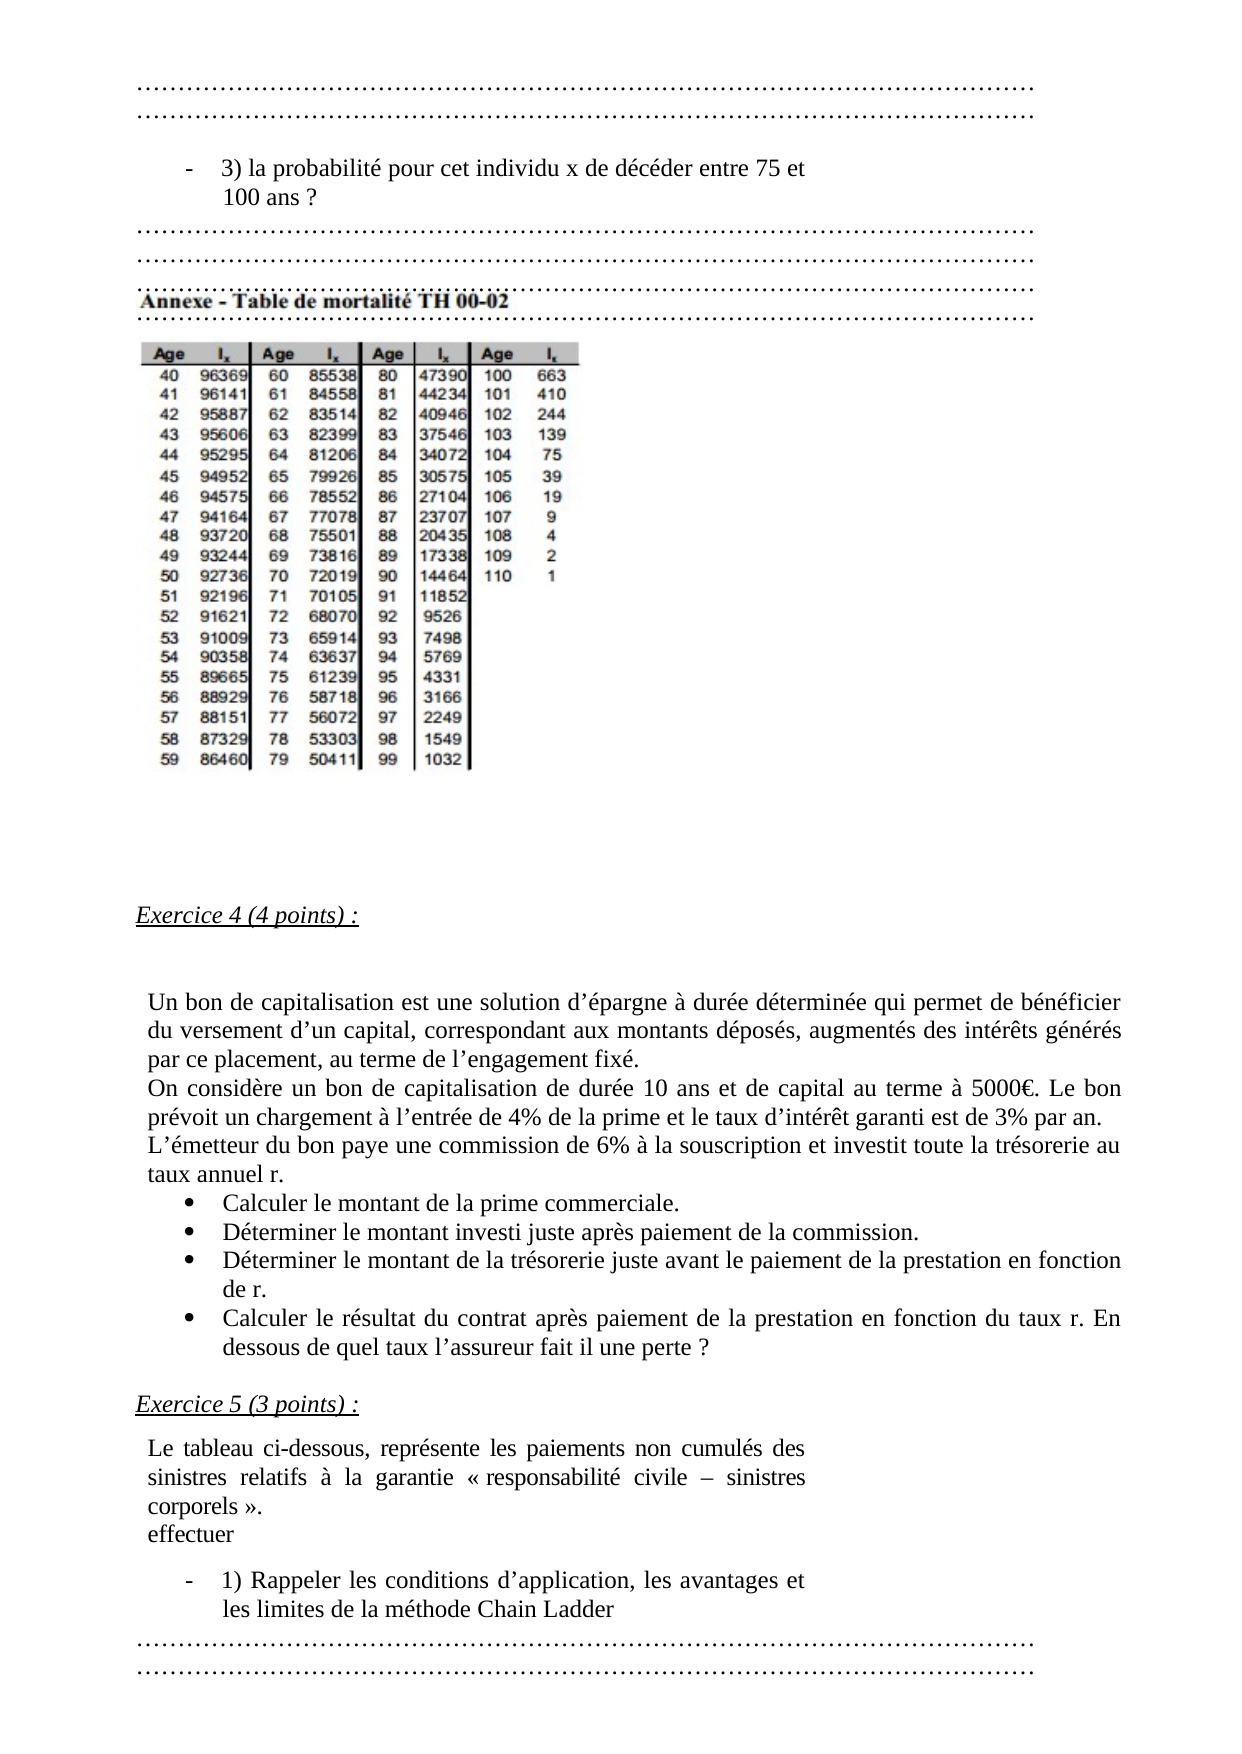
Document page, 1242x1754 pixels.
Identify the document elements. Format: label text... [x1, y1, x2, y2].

text Le tableau ci-dessous, représente les paiements non cumulés des sinistres relatifs à la garantie « responsabilité civile – sinistres corporels ». [147, 1433, 806, 1519]
list Déterminer le montant investi juste après paiement de la commission. [185, 1217, 1122, 1245]
text On considère un bon de capitalisation de durée 10 ans et de capital au terme à 5000€. Le bon prévoit un chargement à l’entrée de 4% de la prime et le taux d’intérêt garanti est de 3% par an. [147, 1073, 1122, 1130]
text - 1) Rappeler les conditions d’application, les avantages et les limites de la méthode Chain Ladder [185, 1565, 805, 1623]
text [135, 1623, 1240, 1680]
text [135, 268, 1240, 325]
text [135, 210, 1240, 268]
text L’émetteur du bon paye une commission de 6% à la souscription et investit toute la trésorerie au taux annuel r. [147, 1130, 1122, 1188]
text Exercice 5 (3 points) : [135, 1389, 694, 1418]
text Un bon de capitalisation est une solution d’épargne à durée déterminée qui permet de bénéficier du versement d’un capital, correspondant aux montants déposés, augmentés des intérêts générés par ce placement, au terme de l’engagement fixé. [147, 987, 1122, 1073]
text Exercice 4 (4 points) : [135, 900, 694, 929]
picture [135, 325, 584, 776]
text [135, 67, 1240, 124]
list Calculer le résultat du contrat après paiement de la prestation en fonction du taux r. En dessous de quel taux l’assureur fait il une perte ? [185, 1303, 1122, 1360]
list Calculer le montant de la prime commerciale. [185, 1188, 1122, 1217]
text - 3) la probabilité pour cet individu x de décéder entre 75 et 100 ans ? [185, 153, 806, 210]
text effectuer [147, 1519, 806, 1548]
list Déterminer le montant de la trésorerie juste avant le paiement de la prestation en fonction de r. [185, 1245, 1122, 1303]
